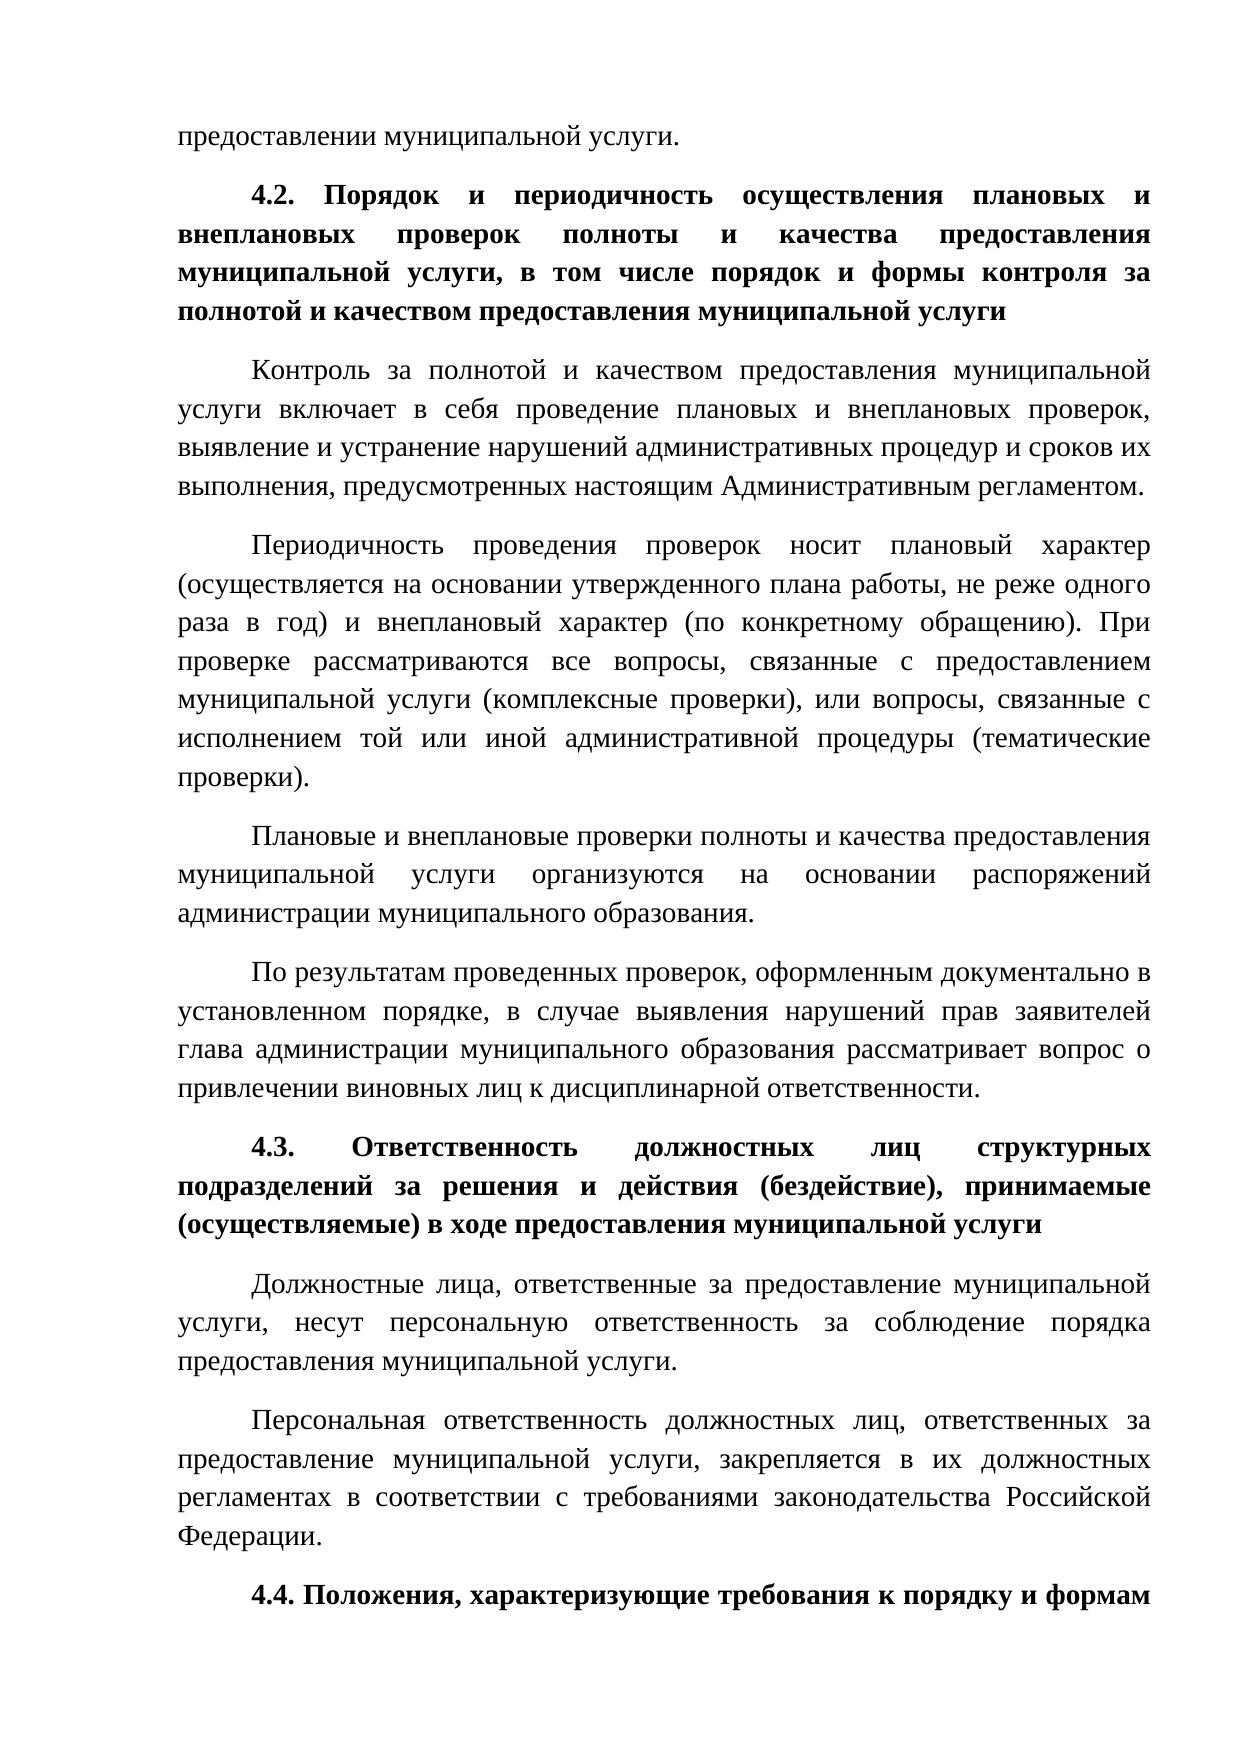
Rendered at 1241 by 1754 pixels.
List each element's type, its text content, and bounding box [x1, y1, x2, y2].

text Плановые и внеплановые проверки полноты и качества предоставления муниципальной услуги организуются на основании распоряжений администрации муниципального образования. [177, 818, 1152, 929]
text 4.3. Ответственность должностных лиц структурных подразделений за решения и действия (бездействие), принимаемые (осуществляемые) в ходе предоставления муниципальной услуги [177, 1129, 1152, 1240]
text Периодичность проведения проверок носит плановый характер (осуществляется на основании утвержденного плана работы, не реже одного раза в год) и внеплановый характер (по конкретному обращению). При проверке рассматриваются все вопросы, связанные с предоставлением муниципальной услуги (комплексные проверки), или вопросы, связанные с исполнением той или иной административной процедуры (тематические проверки). [177, 527, 1152, 792]
text Персональная ответственность должностных лиц, ответственных за предоставление муниципальной услуги, закрепляется в их должностных регламентах в соответствии с требованиями законодательства Российской Федерации. [177, 1402, 1152, 1552]
text Контроль за полнотой и качеством предоставления муниципальной услуги включает в себя проведение плановых и внеплановых проверок, выявление и устранение нарушений административных процедур и сроков их выполнения, предусмотренных настоящим Административным регламентом. [177, 352, 1152, 502]
text 4.2. Порядок и периодичность осуществления плановых и внеплановых проверок полноты и качества предоставления муниципальной услуги, в том числе порядок и формы контроля за полнотой и качеством предоставления муниципальной услуги [177, 177, 1152, 327]
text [177, 1577, 1152, 1611]
text По результатам проведенных проверок, оформленным документально в установленном порядке, в случае выявления нарушений прав заявителей глава администрации муниципального образования рассматривает вопрос о привлечении виновных лиц к дисциплинарной ответственности. [177, 954, 1152, 1104]
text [177, 118, 1152, 152]
text Должностные лица, ответственные за предоставление муниципальной услуги, несут персональную ответственность за соблюдение порядка предоставления муниципальной услуги. [177, 1266, 1152, 1377]
